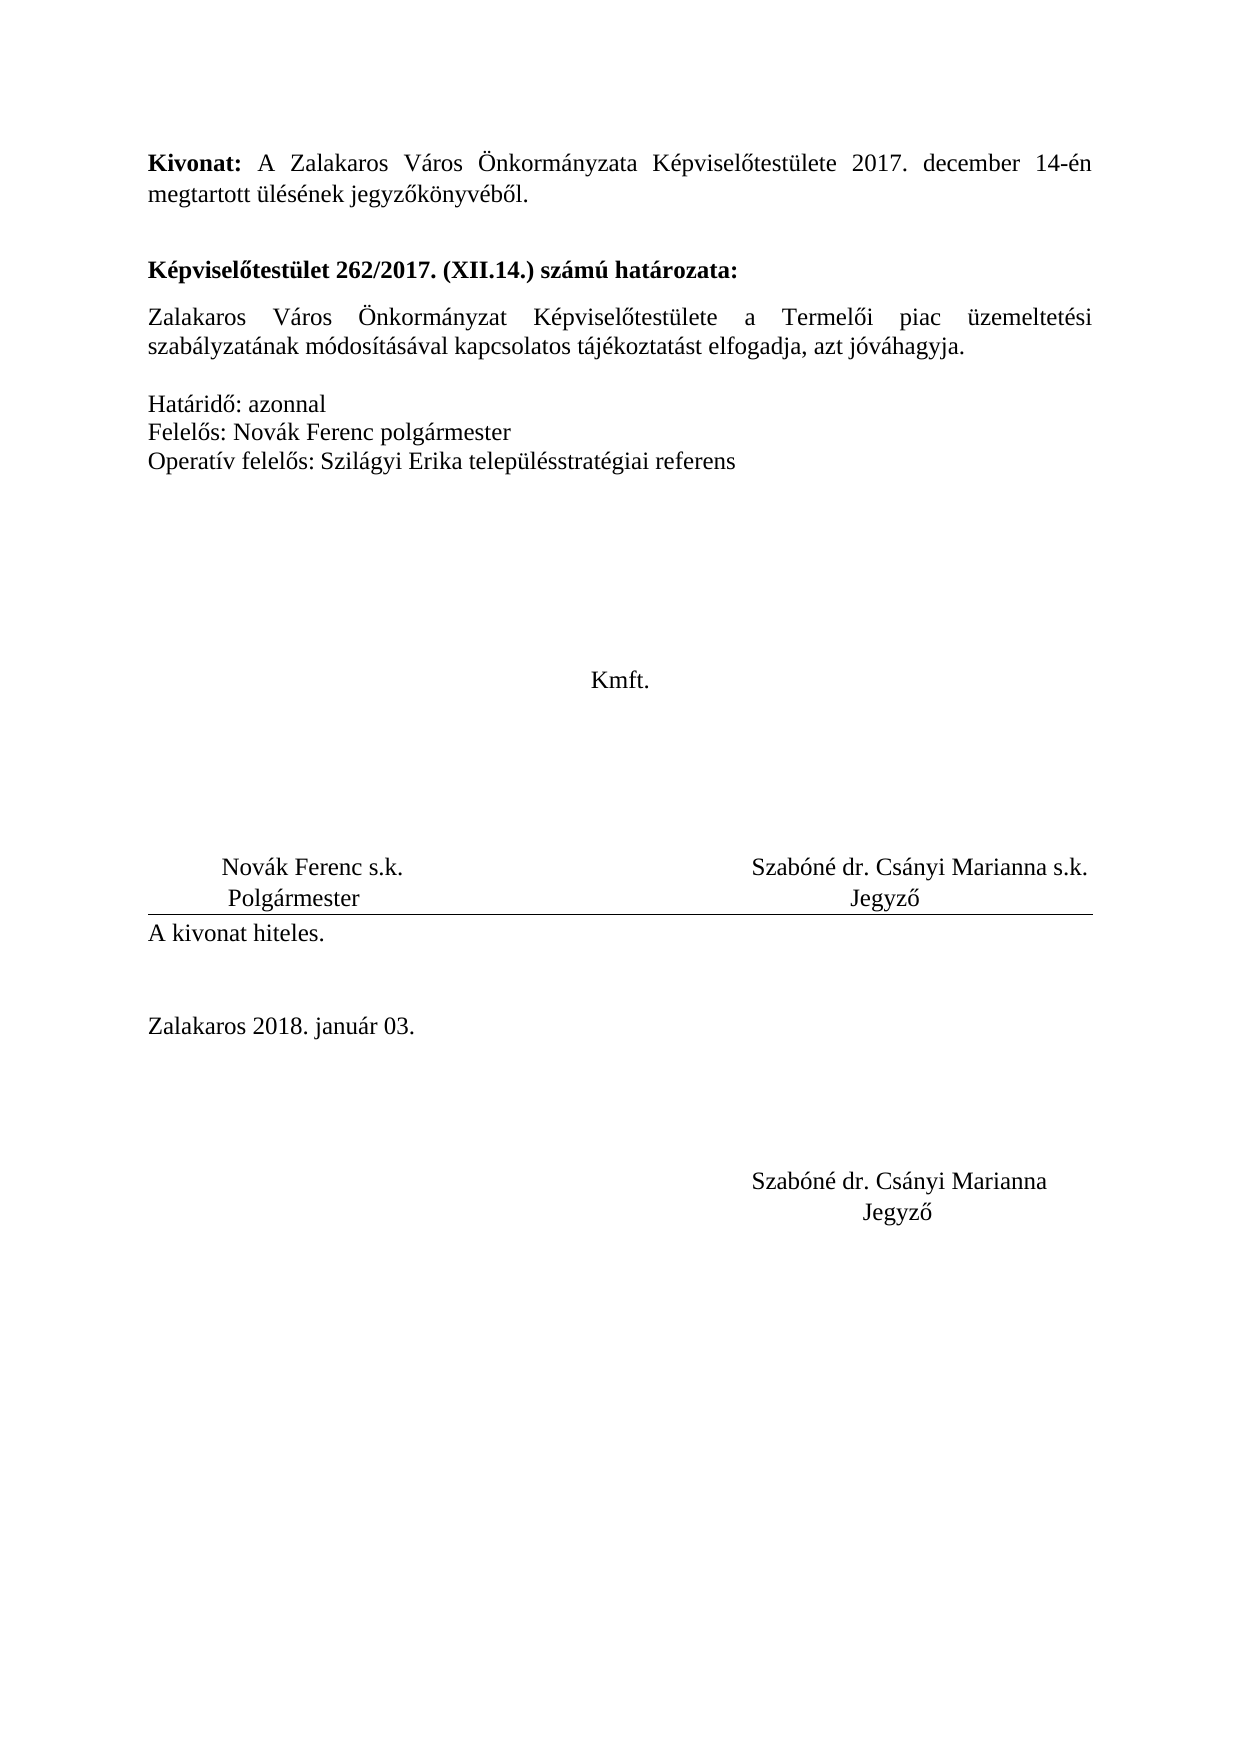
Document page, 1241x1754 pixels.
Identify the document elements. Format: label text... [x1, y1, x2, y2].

text Operatív felelős: Szilágyi Erika településstratégiai referens [148, 446, 1093, 475]
text Határidő: azonnal [148, 389, 1093, 417]
text Felelős: Novák Ferenc polgármester [148, 417, 1093, 446]
text Zalakaros 2018. január 03. [148, 1011, 1093, 1039]
text Polgármester Jegyző [148, 883, 1093, 914]
text Kmft. [148, 666, 1093, 694]
text A kivonat hiteles. [148, 918, 1093, 946]
text Zalakaros Város Önkormányzat Képviselőtestülete a Termelői piac üzemeltetési szabályzatának módosításával kapcsolatos tájékoztatást elfogadja, azt jóváhagyja. [148, 302, 1093, 360]
text Novák Ferenc s.k. Szabóné dr. Csányi Marianna s.k. [148, 852, 1093, 881]
text Képviselőtestület 262/2017. (XII.14.) számú határozata: [148, 255, 1093, 283]
text Szabóné dr. Csányi Marianna [148, 1166, 1093, 1195]
text Kivonat: A Zalakaros Város Önkormányzata Képviselőtestülete 2017. december 14-én megtartott ülésének jegyzőkönyvéből. [148, 148, 1093, 207]
text Jegyző [148, 1197, 1093, 1226]
